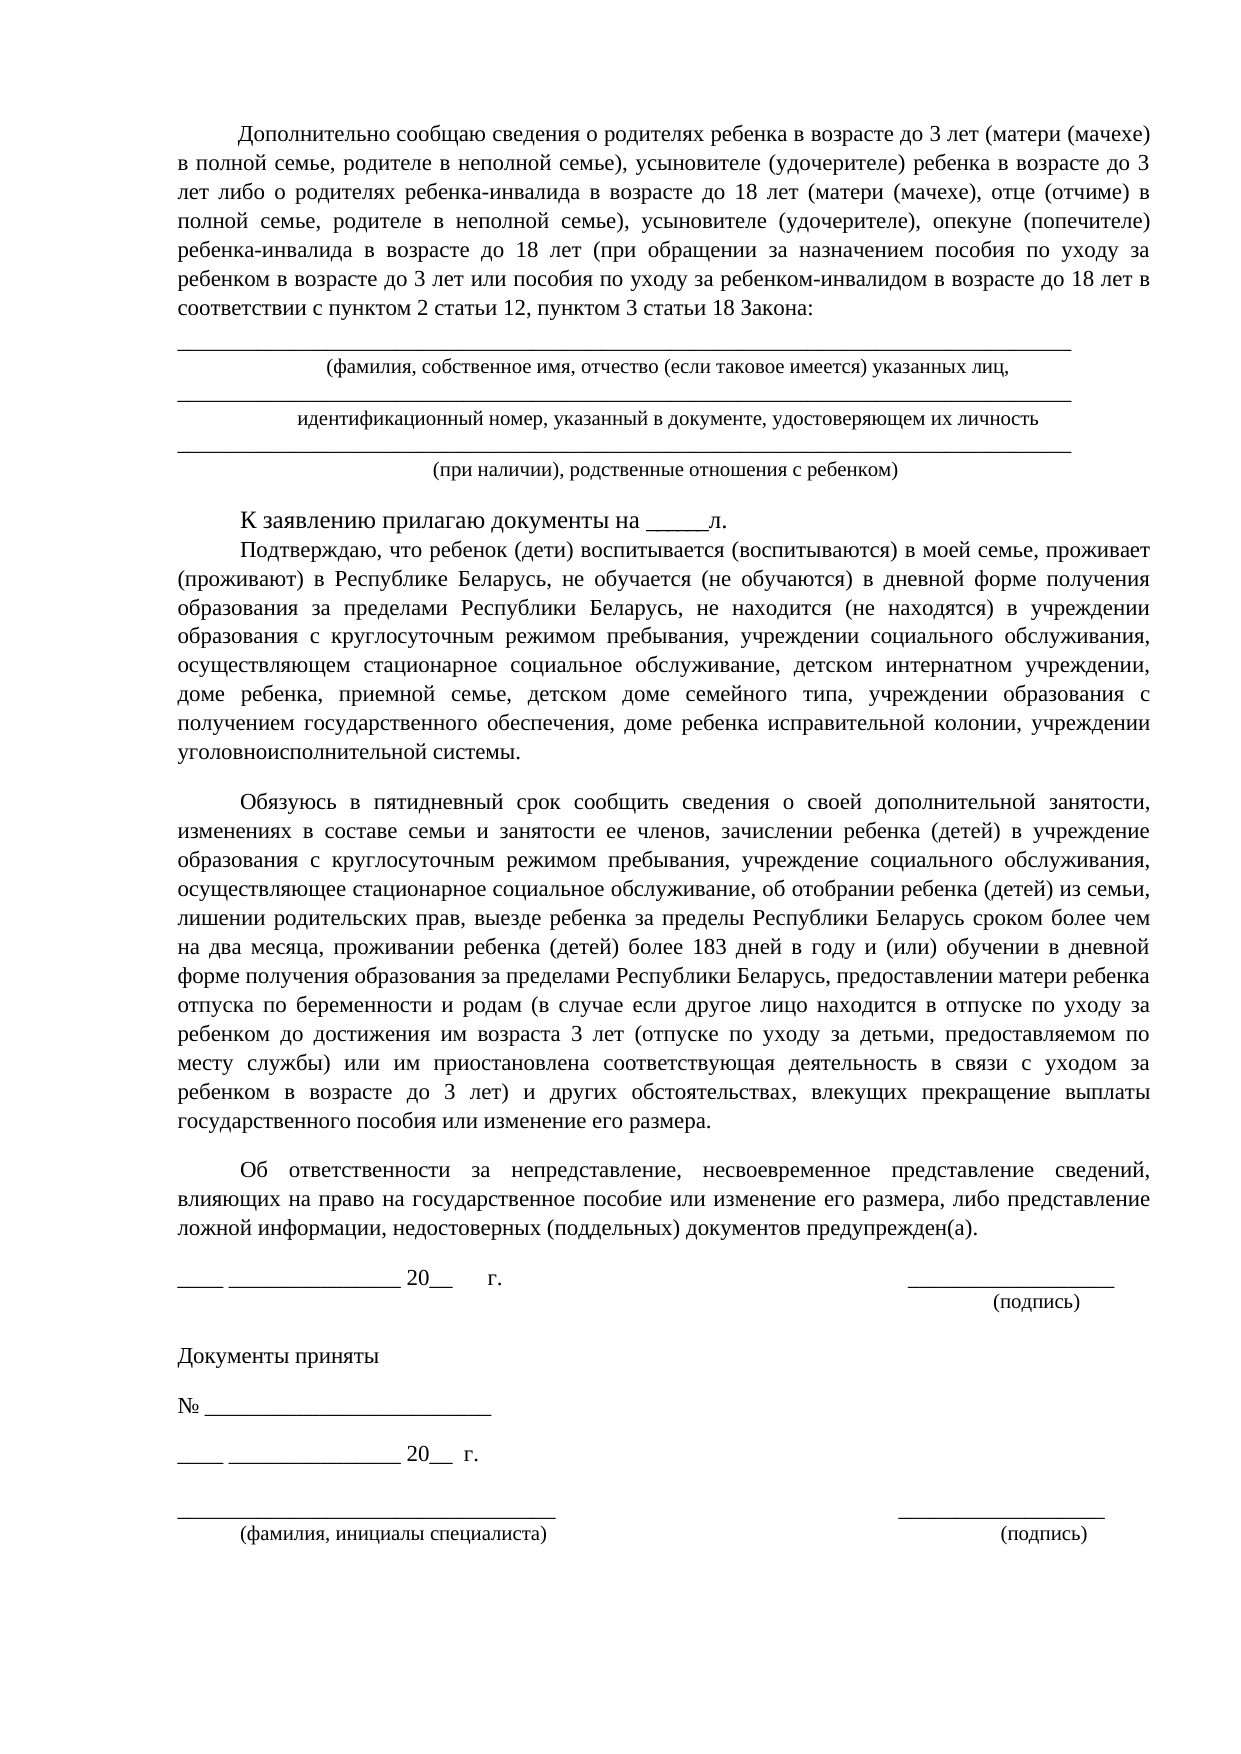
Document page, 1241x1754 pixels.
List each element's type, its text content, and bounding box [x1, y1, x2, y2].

text Дополнительно сообщаю сведения о родителях ребенка в возрасте до 3 лет (матери (мачехе) в полной семье, родителе в неполной семье), усыновителе (удочерителе) ребенка в возрасте до 3 лет либо о родителях ребенка-инвалида в возрасте до 18 лет (матери (мачехе), отце (отчиме) в полной семье, родителе в неполной семье), усыновителе (удочерителе), опекуне (попечителе) ребенка-инвалида в возрасте до 18 лет (при обращении за назначением пособия по уходу за ребенком в возрасте до 3 лет или пособия по уходу за ребенком-инвалидом в возрасте до 18 лет в соответствии с пунктом 2 статьи 12, пунктом 3 статьи 18 Закона: [177, 118, 1152, 321]
text (фамилия, собственное имя, отчество (если таковое имеется) указанных лиц, [179, 357, 1152, 378]
text (фамилия, инициалы специалиста) (подпись) [177, 1525, 1152, 1544]
text ______________________________________________________________________________ [177, 327, 1152, 353]
text идентификационный номер, указанный в документе, удостоверяющем их личность [179, 408, 1152, 429]
text Документы приняты [177, 1341, 1152, 1369]
text ______________________________________________________________________________ [177, 429, 1152, 456]
text Обязуюсь в пятидневный срок сообщить сведения о своей дополнительной занятости, изменениях в составе семьи и занятости ее членов, зачислении ребенка (детей) в учреждение образования с круглосуточным режимом пребывания, учреждение социального обслуживания, осуществляющее стационарное социальное обслуживание, об отобрании ребенка (детей) из семьи, лишении родительских прав, выезде ребенка за пределы Республики Беларусь сроком более чем на два месяца, проживании ребенка (детей) более 183 дней в году и (или) обучении в дневной форме получения образования за пределами Республики Беларусь, предоставлении матери ребенка отпуска по беременности и родам (в случае если другое лицо находится в отпуске по уходу за ребенком до достижения им возраста 3 лет (отпуске по уходу за детьми, предоставляемом по месту службы) или им приостановлена соответствующая деятельность в связи с уходом за ребенком в возрасте до 3 лет) и других обстоятельствах, влекущих прекращение выплаты государственного пособия или изменение его размера. [177, 786, 1152, 1134]
text Подтверждаю, что ребенок (дети) воспитывается (воспитываются) в моей семье, проживает (проживают) в Республике Беларусь, не обучается (не обучаются) в дневной форме получения образования за пределами Республики Беларусь, не находится (не находятся) в учреждении образования с круглосуточным режимом пребывания, учреждении социального обслуживания, осуществляющем стационарное социальное обслуживание, детском интернатном учреждении, доме ребенка, приемной семье, детском доме семейного типа, учреждении образования с получением государственного обеспечения, доме ребенка исправительной колонии, учреждении уголовноисполнительной системы. [177, 534, 1152, 766]
text _________________________________ __________________ [177, 1495, 1152, 1521]
text (подпись) [790, 1294, 1152, 1313]
text ____ _______________ 20__ г. __________________ [177, 1264, 1152, 1290]
text К заявлению прилагаю документы на л. [177, 505, 1152, 534]
text (при наличии), родственные отношения с ребенком) [179, 459, 1152, 480]
text № _________________________ [177, 1390, 1152, 1419]
text ____ _______________ 20__ г. [177, 1440, 1152, 1466]
text ______________________________________________________________________________ [177, 378, 1152, 404]
text Об ответственности за непредставление, несвоевременное представление сведений, влияющих на право на государственное пособие или изменение его размера, либо представление ложной информации, недостоверных (поддельных) документов предупрежден(а). [177, 1155, 1152, 1242]
